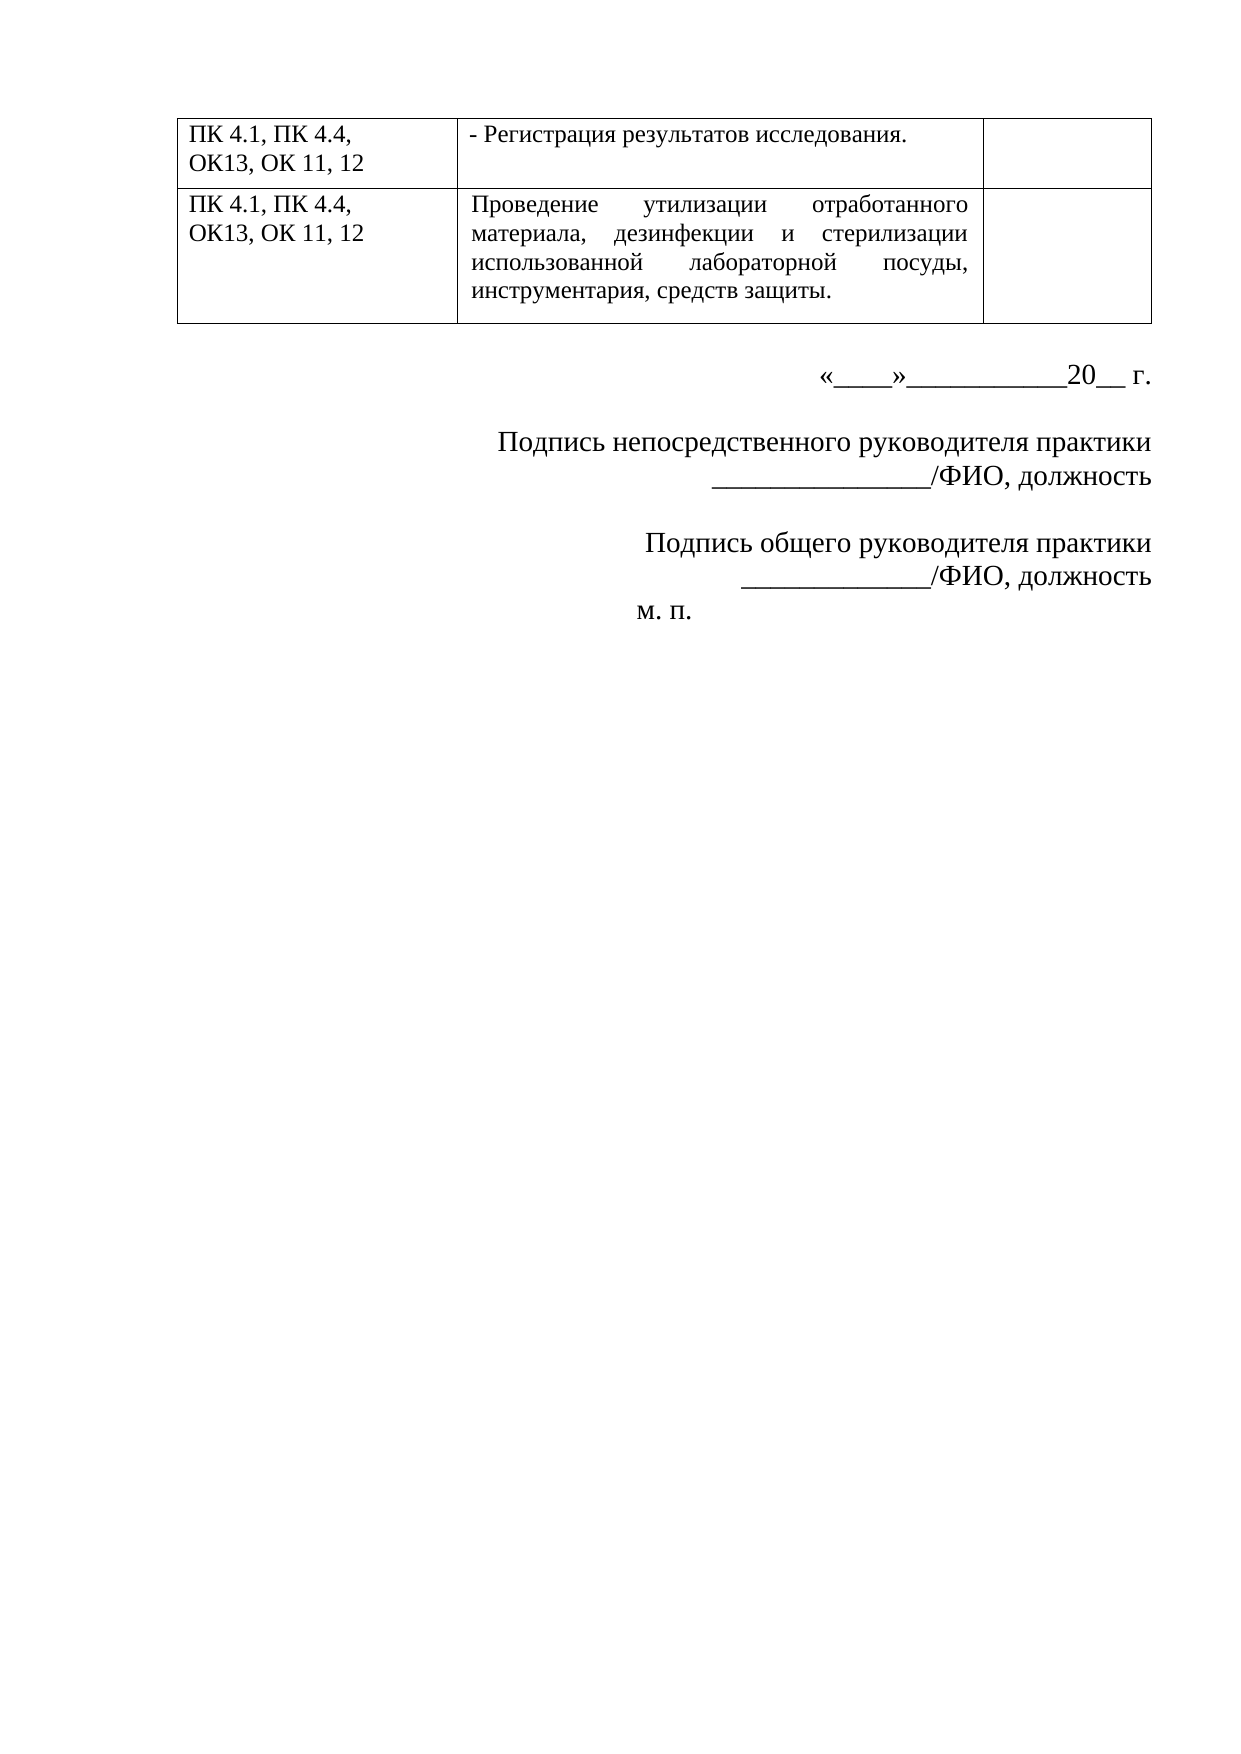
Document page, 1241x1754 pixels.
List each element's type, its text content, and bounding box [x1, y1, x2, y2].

table_cell ПК 4.1, ПК 4.4, ОК13, ОК 11, 12 [178, 119, 457, 188]
table_cell [984, 189, 1151, 323]
text Подпись общего руководителя практики [177, 525, 1152, 558]
text «____»___________20__ г. [177, 357, 1152, 391]
text _____________/ФИО, должность [177, 558, 1152, 592]
table_cell Проведение утилизации отработанного материала, дезинфекции и стерилизации использованной лабораторной посуды, инструментария, средств защиты. [458, 189, 983, 323]
table_cell - Регистрация результатов исследования. [458, 119, 983, 188]
text м. п. [177, 592, 1152, 626]
table_cell [984, 119, 1151, 188]
text _______________/ФИО, должность [177, 458, 1152, 491]
text Подпись непосредственного руководителя практики [177, 424, 1152, 458]
table_cell ПК 4.1, ПК 4.4, ОК13, ОК 11, 12 [178, 189, 457, 323]
